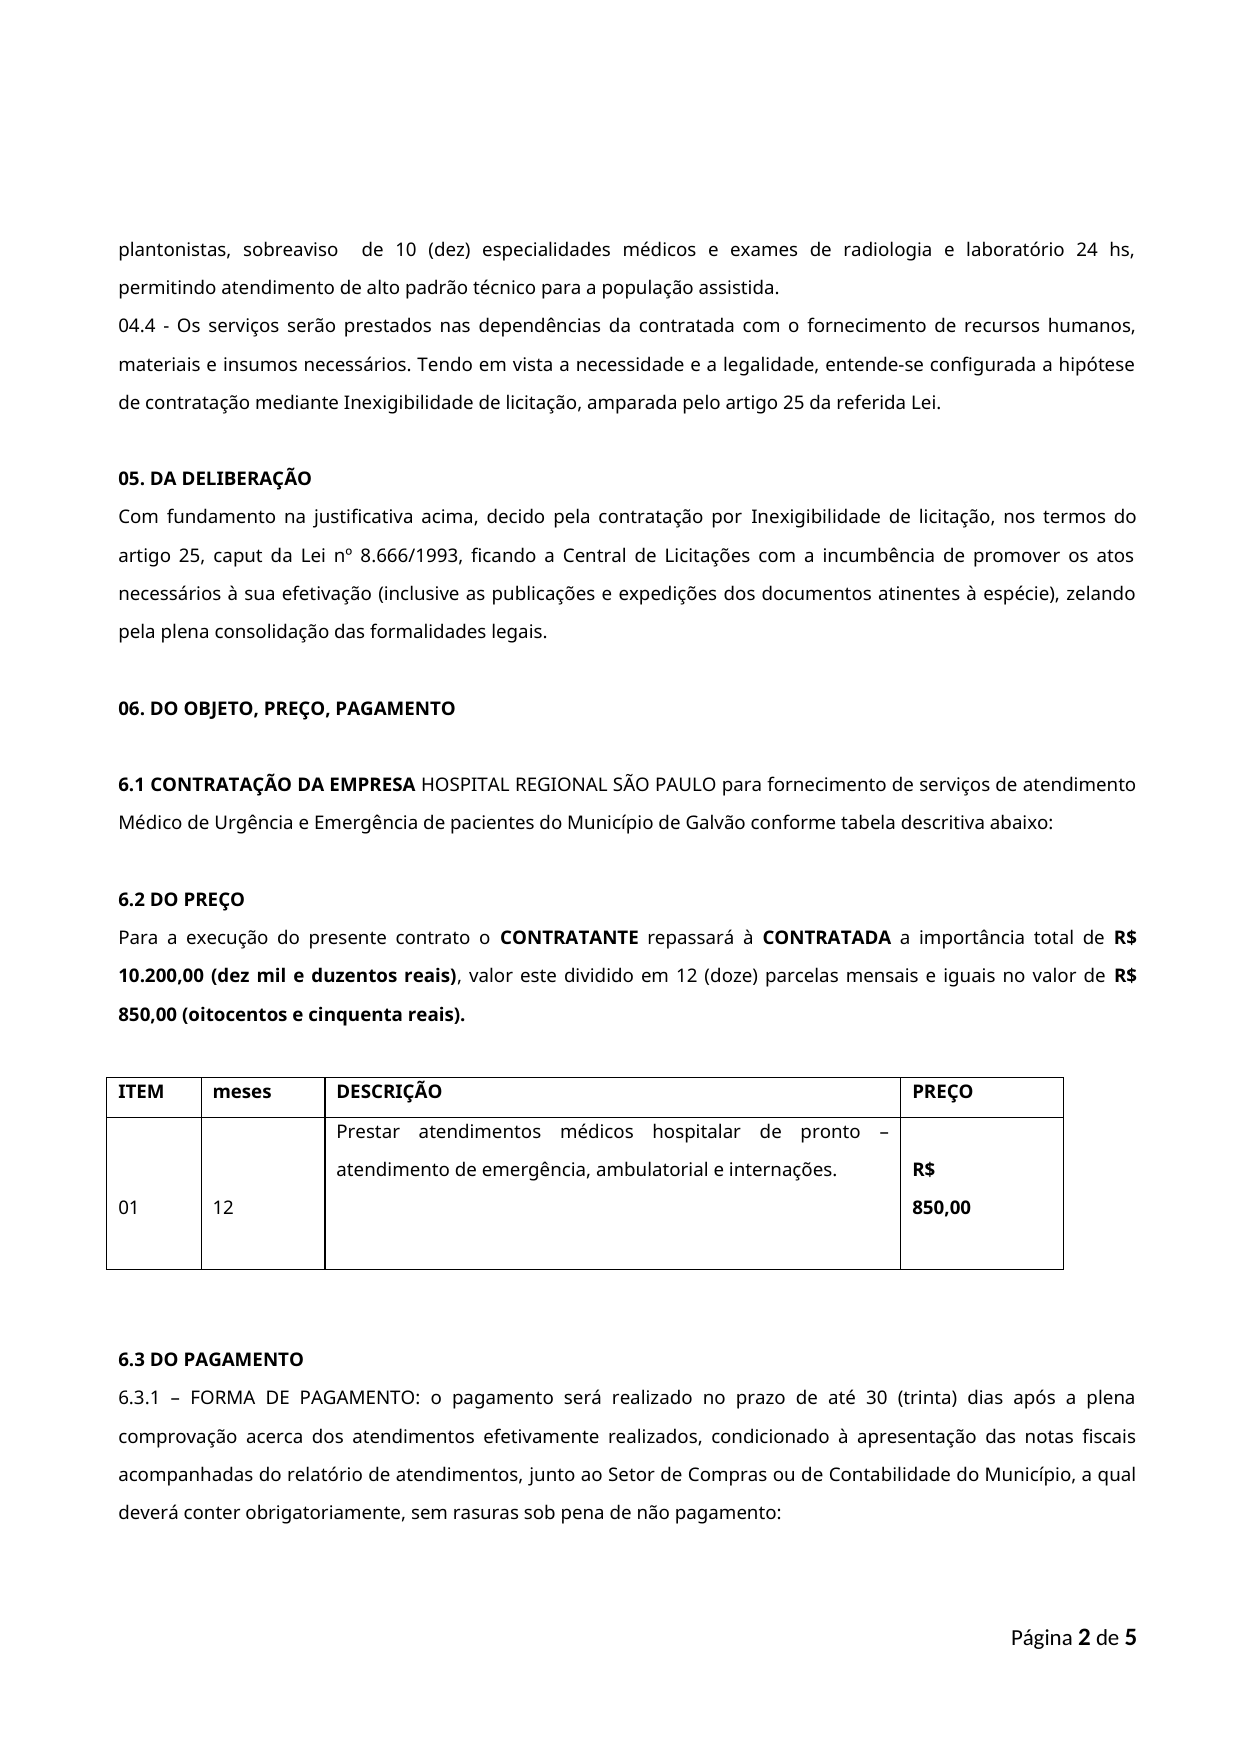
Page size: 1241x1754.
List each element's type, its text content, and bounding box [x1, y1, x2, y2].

text 06. DO OBJETO, PREÇO, PAGAMENTO [118, 695, 1137, 721]
text 6.1 CONTRATAÇÃO DA EMPRESA HOSPITAL REGIONAL SÃO PAULO para fornecimento de serviços de atendimento Médico de Urgência e Emergência de pacientes do Município de Galvão conforme tabela descritiva abaixo: [118, 771, 1137, 835]
table_cell Prestar atendimentos médicos hospitalar de pronto – atendimento de emergência, ambulatorial e internações. [326, 1118, 900, 1269]
text Com fundamento na justificativa acima, decido pela contratação por Inexigibilidade de licitação, nos termos do artigo 25, caput da Lei nº 8.666/1993, ficando a Central de Licitações com a incumbência de promover os atos necessários à sua efetivação (inclusive as publicações e expedições dos documentos atinentes à espécie), zelando pela plena consolidação das formalidades legais. [118, 504, 1137, 644]
table_cell R$ 850,00 [901, 1118, 1063, 1269]
text 6.3 DO PAGAMENTO [118, 1346, 1137, 1372]
text 04.4 - Os serviços serão prestados nas dependências da contratada com o fornecimento de recursos humanos, materiais e insumos necessários. Tendo em vista a necessidade e a legalidade, entende-se configurada a hipótese de contratação mediante Inexigibilidade de licitação, amparada pelo artigo 25 da referida Lei. [118, 313, 1137, 415]
text Para a execução do presente contrato o CONTRATANTE repassará à CONTRATADA a importância total de R$ 10.200,00 (dez mil e duzentos reais), valor este dividido em 12 (doze) parcelas mensais e iguais no valor de R$ 850,00 (oitocentos e cinquenta reais). [118, 924, 1137, 1026]
text 6.2 DO PREÇO [118, 886, 1137, 912]
table_header ITEM [107, 1078, 201, 1117]
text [118, 236, 1137, 300]
table_header meses [202, 1078, 324, 1117]
text 6.3.1 – FORMA DE PAGAMENTO: o pagamento será realizado no prazo de até 30 (trinta) dias após a plena comprovação acerca dos atendimentos efetivamente realizados, condicionado à apresentação das notas fiscais acompanhadas do relatório de atendimentos, junto ao Setor de Compras ou de Contabilidade do Município, a qual deverá conter obrigatoriamente, sem rasuras sob pena de não pagamento: [118, 1385, 1137, 1525]
table_header DESCRIÇÃO [326, 1078, 900, 1117]
table_header PREÇO [901, 1078, 1063, 1117]
table_cell 12 [202, 1118, 324, 1269]
text 05. DA DELIBERAÇÃO [118, 466, 1137, 491]
table_cell 01 [107, 1118, 201, 1269]
